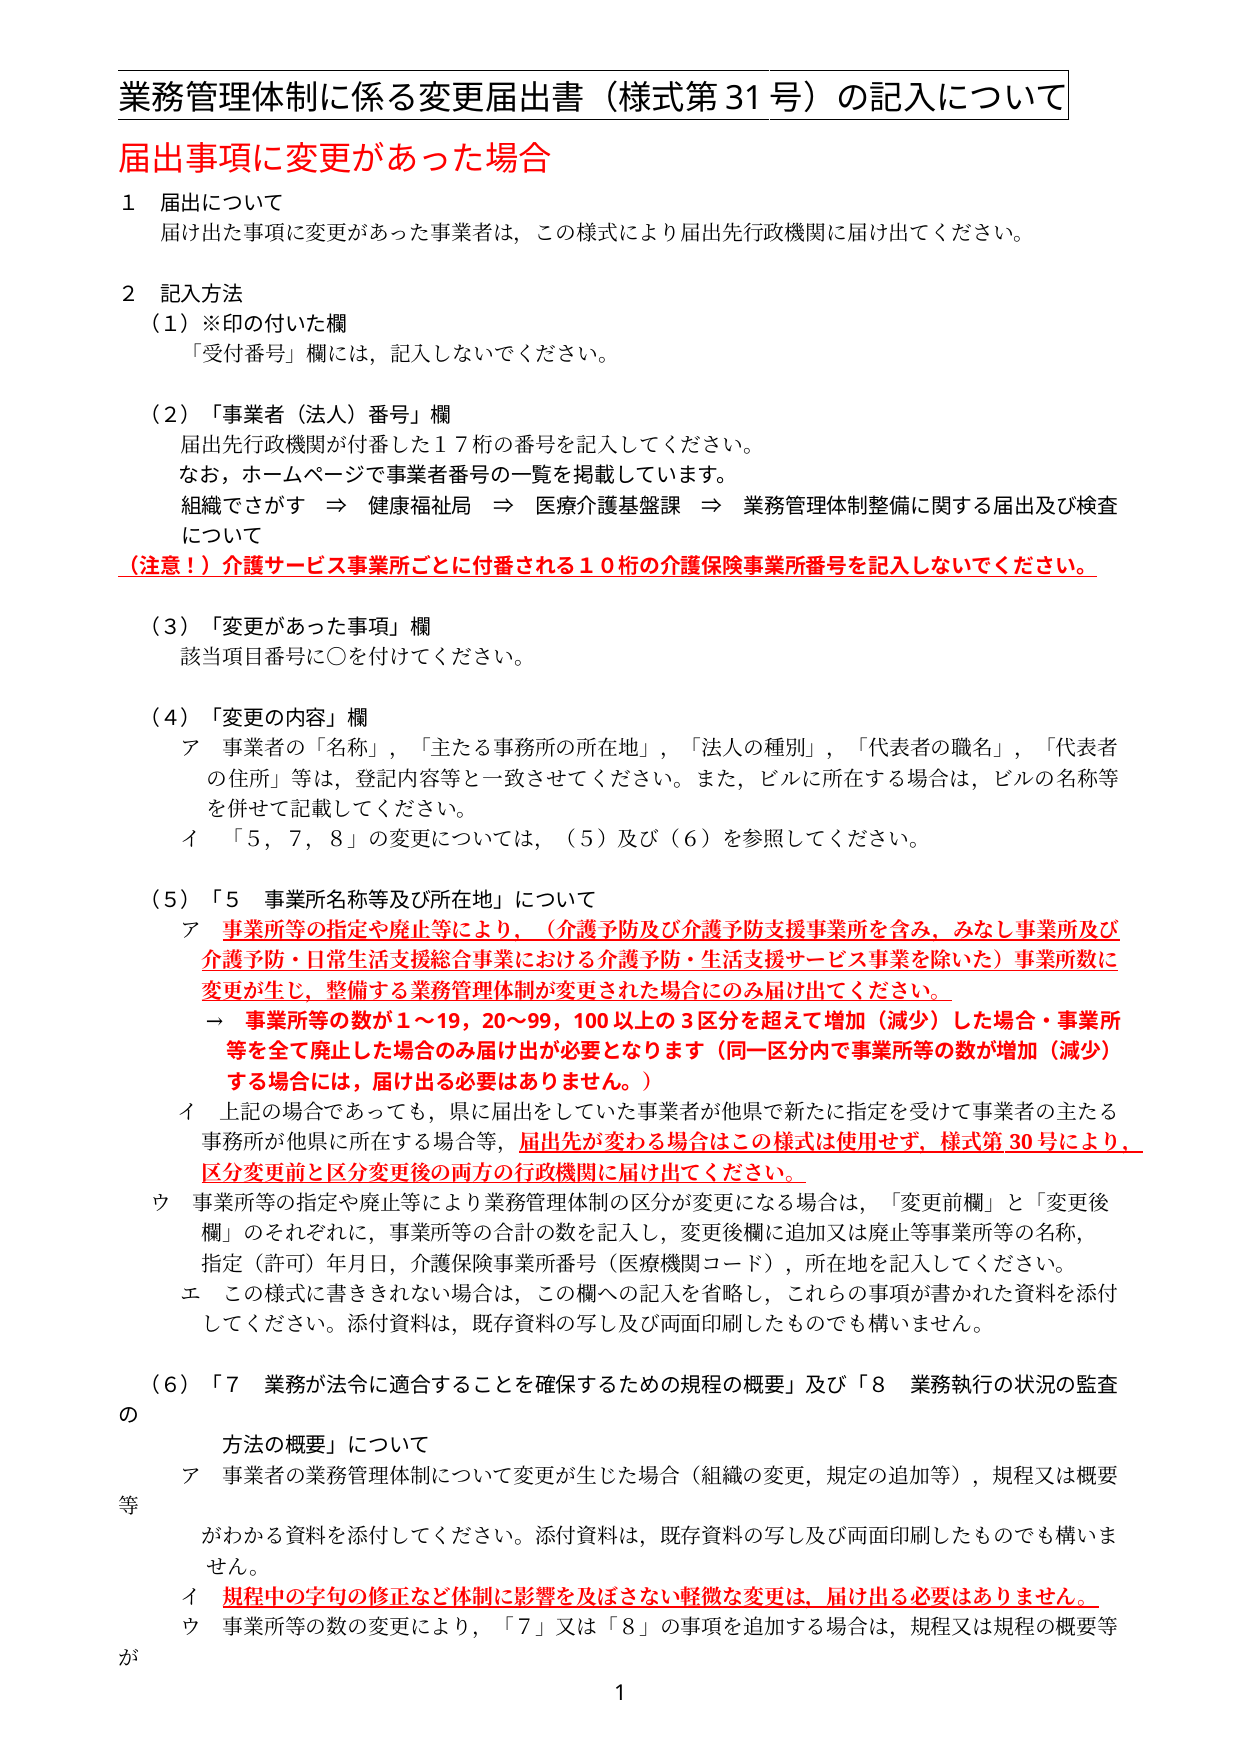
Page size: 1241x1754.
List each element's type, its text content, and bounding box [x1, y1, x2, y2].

text イ 「５，７，８」の変更については，（５）及び（６）を参照してください。 [118, 822, 1122, 853]
text （１）※印の付いた欄 [118, 307, 1122, 337]
text １ 届出について [118, 186, 1122, 216]
text 届出事項に変更があった場合 [118, 125, 1122, 186]
text イ 規程中の字句の修正など体制に影響を及ぼさない軽微な変更は，届け出る必要はありません。 [118, 1580, 1122, 1611]
text してください。添付資料は，既存資料の写し及び両面印刷したものでも構いません。 [118, 1307, 1122, 1338]
text ウ 事業所等の数の変更により，「７」又は「８」の事項を追加する場合は，規程又は規程の概要等が [118, 1611, 1122, 1671]
text ア 事業者の「名称」，「主たる事務所の所在地」，「法人の種別」，「代表者の職名」，「代表者の住所」等は，登記内容等と一致させてください。また，ビルに所在する場合は，ビルの名称等を併せて記載してください。 [118, 731, 1122, 822]
text 届出先行政機関が付番した１７桁の番号を記入してください。 [118, 428, 1122, 459]
text なお，ホームページで事業者番号の一覧を掲載しています。 [118, 459, 1122, 489]
text 指定（許可）年月日，介護保険事業所番号（医療機関コード），所在地を記入してください。 [148, 1247, 1122, 1277]
text （３）「変更があった事項」欄 [118, 610, 1122, 641]
text 組織でさがす ⇒ 健康福祉局 ⇒ 医療介護基盤課 ⇒ 業務管理体制整備に関する届出及び検査について [181, 489, 1122, 549]
text （注意！）介護サービス事業所ごとに付番される１０桁の介護保険事業所番号を記入しないでください。 [118, 549, 1122, 580]
text （６）「７ 業務が法令に適合することを確保するための規程の概要」及び「８ 業務執行の状況の監査の [118, 1368, 1122, 1429]
text 方法の概要」について [118, 1429, 1122, 1459]
text → 事業所等の数が１～19，20～99，100以上の3区分を超えて増加（減少）した場合・事業所等を全て廃止した場合のみ届け出が必要となります（同一区分内で事業所等の数が増加（減少）する場合には，届け出る必要はありません。） [206, 1004, 1122, 1095]
text ウ 事業所等の指定や廃止等により業務管理体制の区分が変更になる場合は，「変更前欄」と「変更後 [118, 1186, 1122, 1216]
text イ 上記の場合であっても，県に届出をしていた事業者が他県で新たに指定を受けて事業者の主たる事務所が他県に所在する場合等，届出先が変わる場合はこの様式は使用せず，様式第30号により，区分変更前と区分変更後の両方の行政機関に届け出てください。 [177, 1095, 1122, 1186]
text ア 事業所等の指定や廃止等により，（介護予防及び介護予防支援事業所を含み，みなし事業所及び介護予防・日常生活支援総合事業における介護予防・生活支援サービス事業を除いた）事業所数に変更が生じ，整備する業務管理体制が変更された場合にのみ届け出てください。 [118, 913, 1122, 1004]
text （２）「事業者（法人）番号」欄 [118, 398, 1122, 428]
text エ この様式に書ききれない場合は，この欄への記入を省略し，これらの事項が書かれた資料を添付 [118, 1277, 1122, 1307]
text がわかる資料を添付してください。添付資料は，既存資料の写し及び両面印刷したものでも構いません。 [201, 1519, 1122, 1580]
text （５）「５ 事業所名称等及び所在地」について [118, 883, 1122, 913]
text （４）「変更の内容」欄 [118, 701, 1122, 731]
text 欄」のそれぞれに，事業所等の合計の数を記入し，変更後欄に追加又は廃止等事業所等の名称， [148, 1216, 1122, 1247]
text 該当項目番号に○を付けてください。 [118, 641, 1122, 671]
text 「受付番号」欄には，記入しないでください。 [161, 337, 1122, 368]
text ２ 記入方法 [118, 277, 1122, 307]
text ア 事業者の業務管理体制について変更が生じた場合（組織の変更，規定の追加等），規程又は概要等 [118, 1459, 1122, 1519]
text 業務管理体制に係る変更届出書（様式第31号）の記入について [118, 64, 1122, 125]
text 届け出た事項に変更があった事業者は，この様式により届出先行政機関に届け出てください。 [118, 216, 1122, 246]
